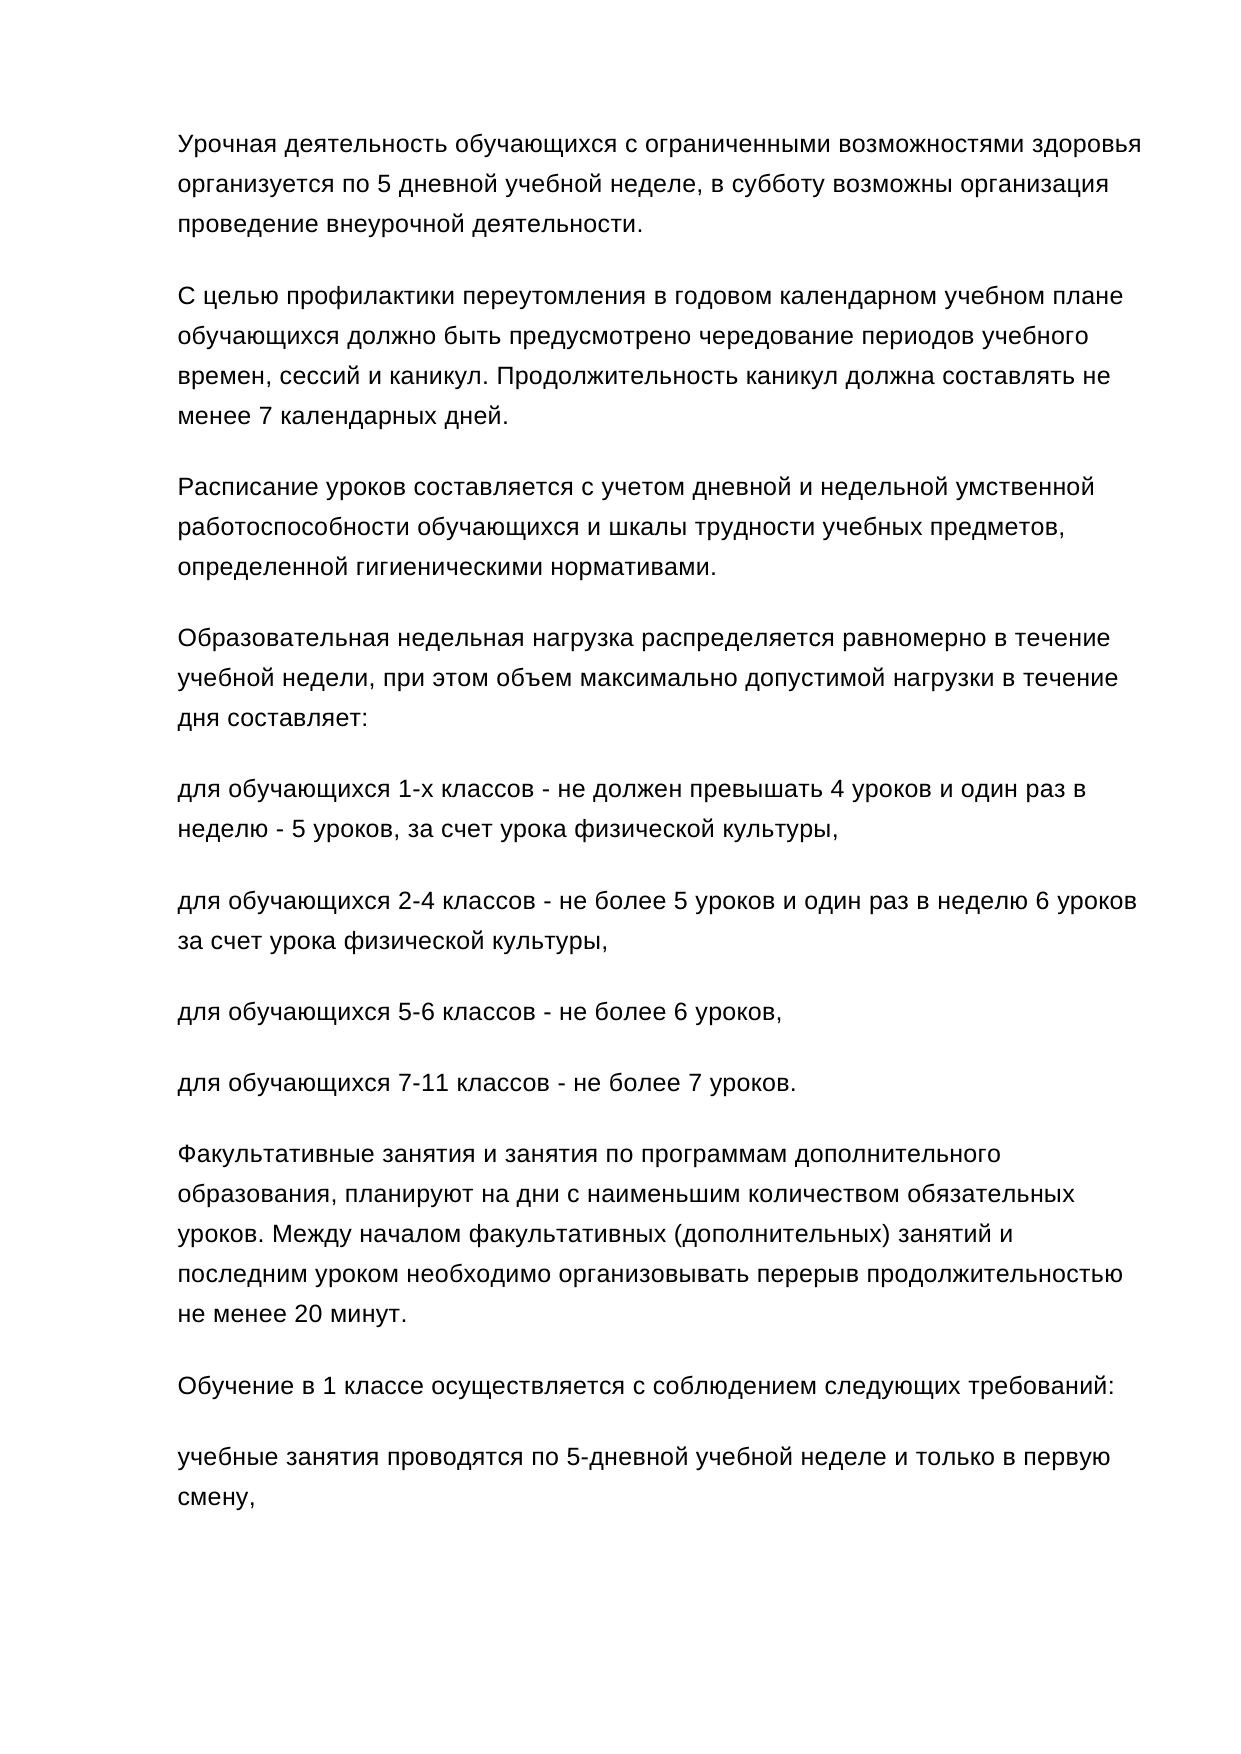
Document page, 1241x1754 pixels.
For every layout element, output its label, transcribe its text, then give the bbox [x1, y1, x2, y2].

text для обучающихся 1-х классов - не должен превышать 4 уроков и один раз в неделю - 5 уроков, за счет урока физической культуры, [177, 763, 1152, 843]
text Урочная деятельность обучающихся с ограниченными возможностями здоровья организуется по 5 дневной учебной неделе, в субботу возможны организация проведение внеурочной деятельности. [177, 118, 1152, 238]
text Факультативные занятия и занятия по программам дополнительного образования, планируют на дни с наименьшим количеством обязательных уроков. Между началом факультативных (дополнительных) занятий и последним уроком необходимо организовывать перерыв продолжительностью не менее 20 минут. [177, 1128, 1152, 1328]
text для обучающихся 5-6 классов - не более 6 уроков, [177, 986, 1152, 1026]
text Обучение в 1 классе осуществляется с соблюдением следующих требований: [177, 1359, 1152, 1399]
text для обучающихся 2-4 классов - не более 5 уроков и один раз в неделю 6 уроков за счет урока физической культуры, [177, 874, 1152, 954]
text для обучающихся 7-11 классов - не более 7 уроков. [177, 1057, 1152, 1097]
text Образовательная недельная нагрузка распределяется равномерно в течение учебной недели, при этом объем максимально допустимой нагрузки в течение дня составляет: [177, 612, 1152, 732]
text Расписание уроков составляется с учетом дневной и недельной умственной работоспособности обучающихся и шкалы трудности учебных предметов, определенной гигиеническими нормативами. [177, 461, 1152, 581]
text учебные занятия проводятся по 5-дневной учебной неделе и только в первую смену, [177, 1431, 1152, 1511]
text С целью профилактики переутомления в годовом календарном учебном плане обучающихся должно быть предусмотрено чередование периодов учебного времен, сессий и каникул. Продолжительность каникул должна составлять не менее 7 календарных дней. [177, 269, 1152, 429]
